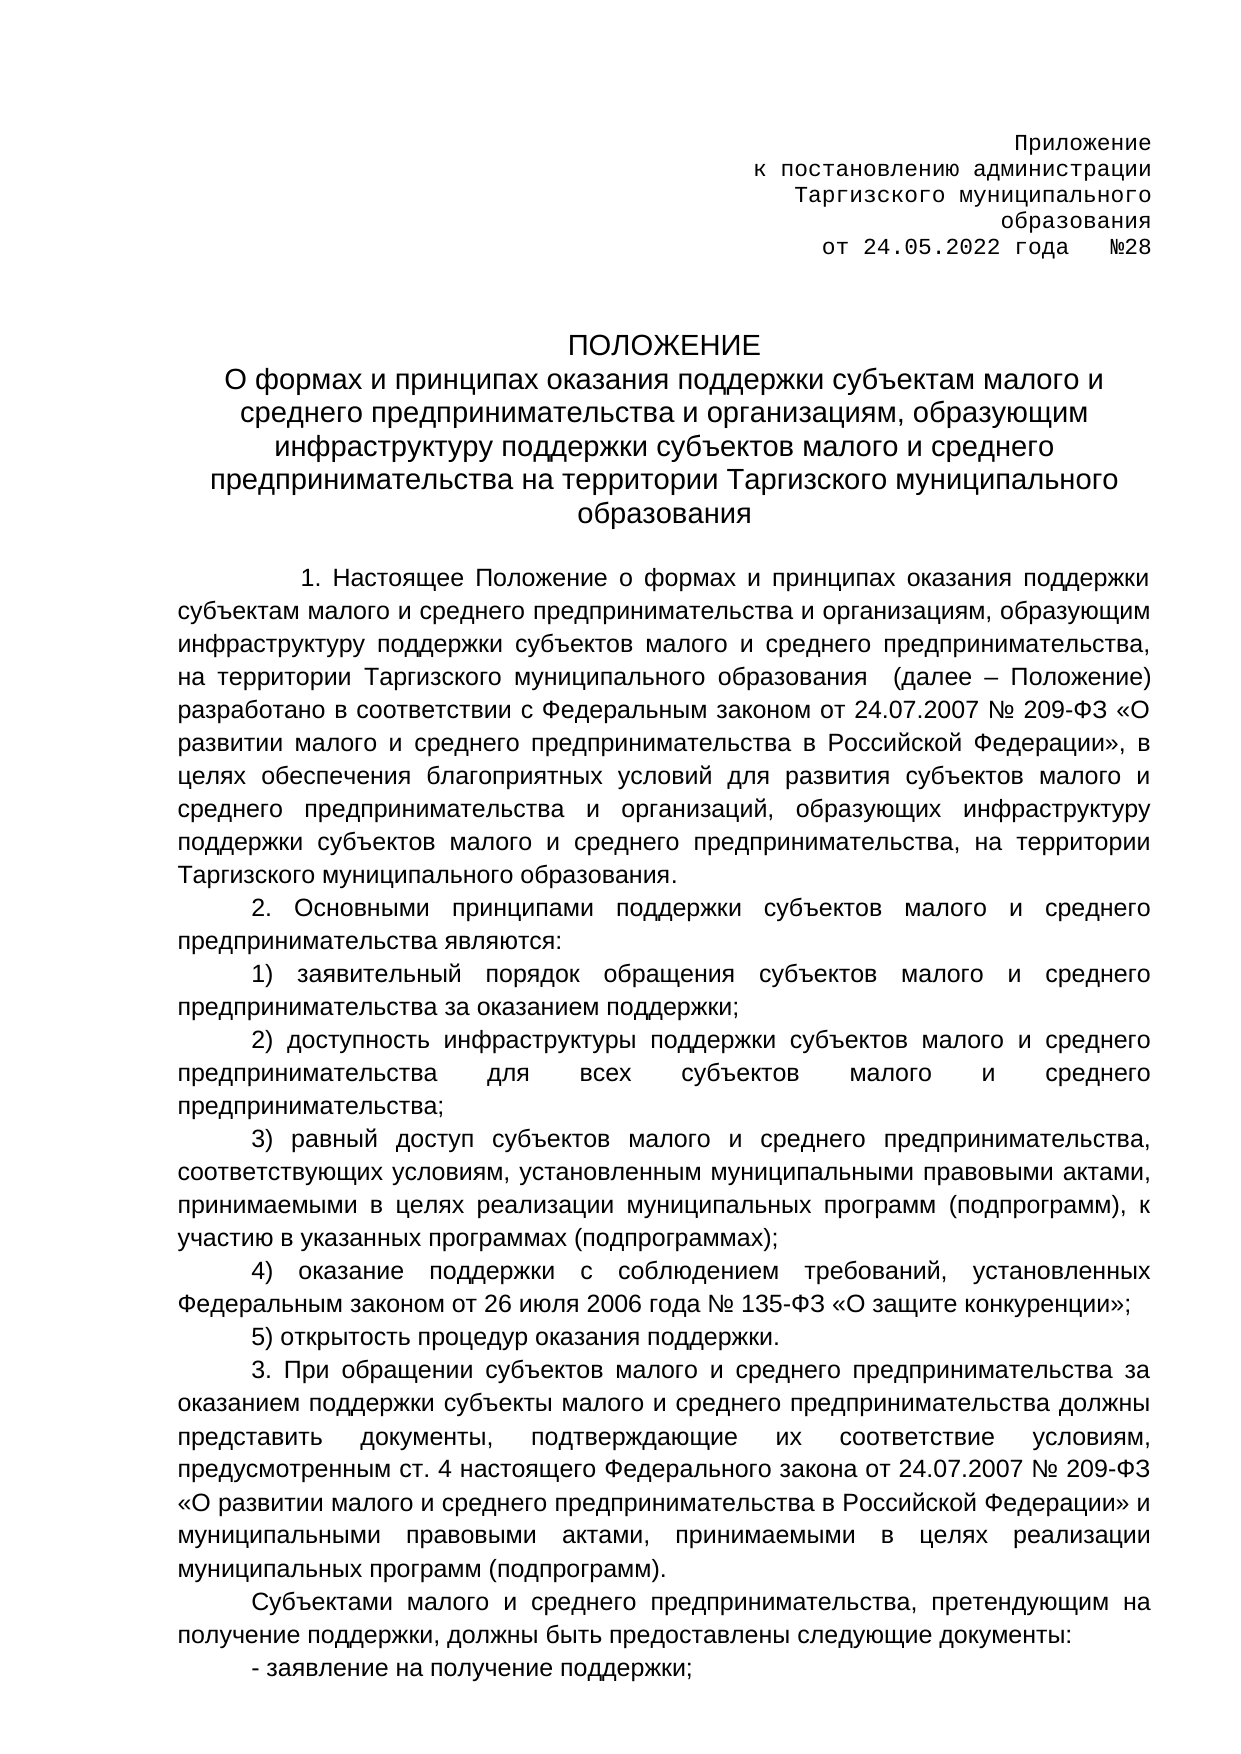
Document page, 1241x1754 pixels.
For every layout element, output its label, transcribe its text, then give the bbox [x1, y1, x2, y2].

text 1. Настоящее Положение о формах и принципах оказания поддержки субъектам малого и среднего предпринимательства и организациям, образующим инфраструктуру поддержки субъектов малого и среднего предпринимательства, на территории Таргизского муниципального образования (далее – Положение) разработано в соответствии с Федеральным законом от 24.07.2007 № 209-ФЗ «О развитии малого и среднего предпринимательства в Российской Федерации», в целях обеспечения благоприятных условий для развития субъектов малого и среднего предпринимательства и организаций, образующих инфраструктуру поддержки субъектов малого и среднего предпринимательства, на территории Таргизского муниципального образования. [177, 563, 1152, 889]
text 4) оказание поддержки с соблюдением требований, установленных Федеральным законом от 26 июля 2006 года № 135-ФЗ «О защите конкуренции»; [177, 1256, 1152, 1318]
text Приложение [679, 131, 1152, 157]
text 1) заявительный порядок обращения субъектов малого и среднего предпринимательства за оказанием поддержки; [177, 959, 1152, 1021]
text к постановлению администрации [679, 157, 1152, 183]
text 2) доступность инфраструктуры поддержки субъектов малого и среднего предпринимательства для всех субъектов малого и среднего предпринимательства; [177, 1025, 1152, 1120]
text ПОЛОЖЕНИЕ [177, 328, 1152, 362]
text Таргизского муниципального образования [679, 183, 1152, 235]
text 3. При обращении субъектов малого и среднего предпринимательства за оказанием поддержки субъекты малого и среднего предпринимательства должны представить документы, подтверждающие их соответствие условиям, предусмотренным ст. 4 настоящего Федерального закона от 24.07.2007 № 209-ФЗ «О развитии малого и среднего предпринимательства в Российской Федерации» и муниципальными правовыми актами, принимаемыми в целях реализации муниципальных программ (подпрограмм). [177, 1355, 1152, 1582]
text 3) равный доступ субъектов малого и среднего предпринимательства, соответствующих условиям, установленным муниципальными правовыми актами, принимаемыми в целях реализации муниципальных программ (подпрограмм), к участию в указанных программах (подпрограммах); [177, 1124, 1152, 1252]
text О формах и принципах оказания поддержки субъектам малого и среднего предпринимательства и организациям, образующим инфраструктуру поддержки субъектов малого и среднего предпринимательства на территории Таргизского муниципального образования [177, 362, 1152, 529]
text от 24.05.2022 года №28 [679, 235, 1152, 261]
text Субъектами малого и среднего предпринимательства, претендующим на получение поддержки, должны быть предоставлены следующие документы: [177, 1587, 1152, 1648]
text 2. Основными принципами поддержки субъектов малого и среднего предпринимательства являются: [177, 893, 1152, 955]
text 5) открытость процедур оказания поддержки. [177, 1322, 1152, 1351]
text - заявление на получение поддержки; [177, 1653, 1152, 1681]
